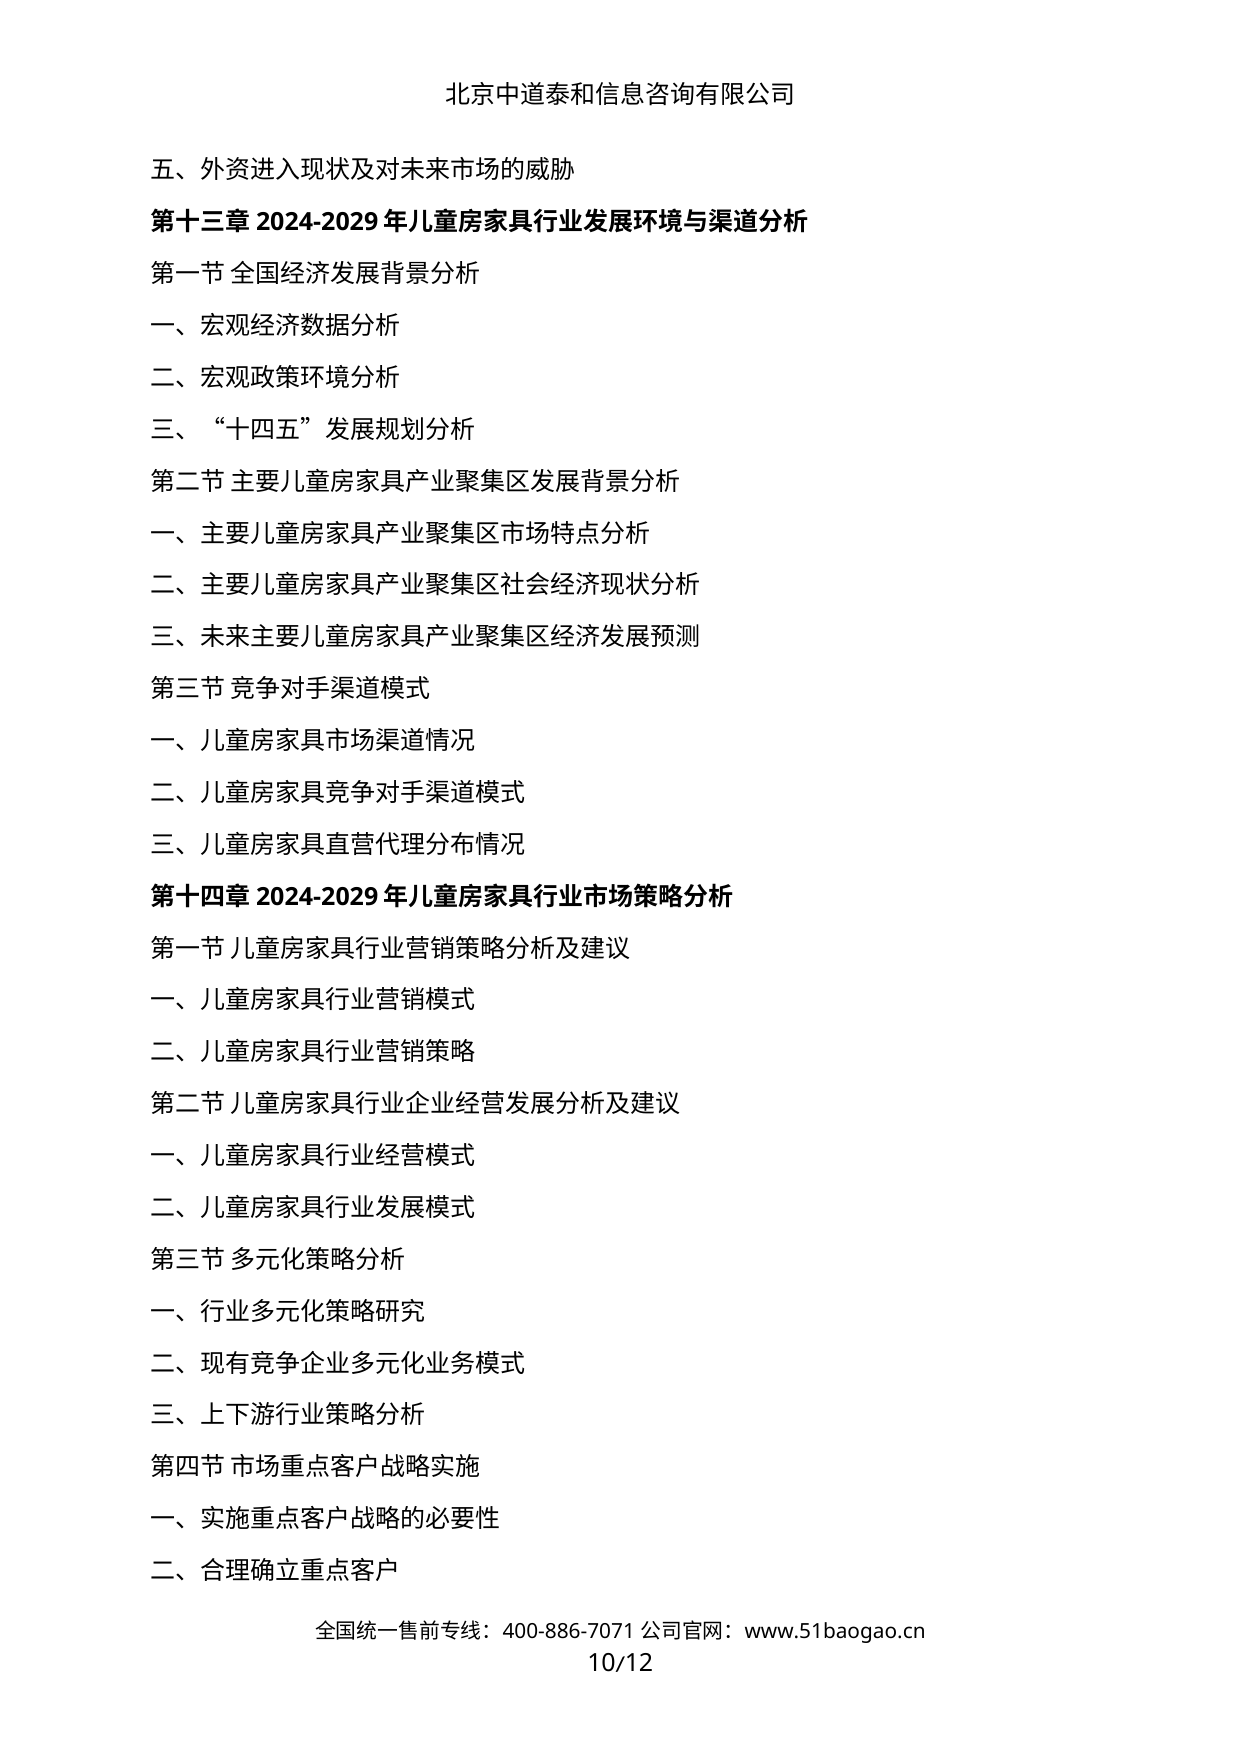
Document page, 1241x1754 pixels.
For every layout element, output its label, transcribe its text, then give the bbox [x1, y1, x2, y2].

text 一、行业多元化策略研究 [150, 1291, 1090, 1327]
text 第二节 主要儿童房家具产业聚集区发展背景分析 [150, 461, 1090, 497]
text 三、未来主要儿童房家具产业聚集区经济发展预测 [150, 617, 1090, 653]
text 第四节 市场重点客户战略实施 [150, 1447, 1090, 1483]
text 二、儿童房家具行业发展模式 [150, 1187, 1090, 1224]
text 第三节 竞争对手渠道模式 [150, 669, 1090, 705]
text 五、外资进入现状及对未来市场的威胁 [150, 150, 1090, 186]
text 二、宏观政策环境分析 [150, 357, 1090, 394]
text 一、宏观经济数据分析 [150, 306, 1090, 342]
text 二、合理确立重点客户 [150, 1551, 1090, 1587]
text 三、上下游行业策略分析 [150, 1395, 1090, 1431]
text 二、主要儿童房家具产业聚集区社会经济现状分析 [150, 565, 1090, 601]
text 第一节 儿童房家具行业营销策略分析及建议 [150, 928, 1090, 964]
text 二、现有竞争企业多元化业务模式 [150, 1343, 1090, 1379]
text 一、主要儿童房家具产业聚集区市场特点分析 [150, 513, 1090, 549]
text 一、实施重点客户战略的必要性 [150, 1499, 1090, 1535]
text 第一节 全国经济发展背景分析 [150, 254, 1090, 290]
text 三、儿童房家具直营代理分布情况 [150, 824, 1090, 861]
text 二、儿童房家具行业营销策略 [150, 1032, 1090, 1068]
text 三、“十四五”发展规划分析 [150, 409, 1090, 446]
text 二、儿童房家具竞争对手渠道模式 [150, 772, 1090, 809]
text 一、儿童房家具市场渠道情况 [150, 721, 1090, 757]
text 第三节 多元化策略分析 [150, 1239, 1090, 1276]
text 第十三章 2024-2029年儿童房家具行业发展环境与渠道分析 [150, 202, 1090, 238]
text 一、儿童房家具行业营销模式 [150, 980, 1090, 1016]
text 第二节 儿童房家具行业企业经营发展分析及建议 [150, 1084, 1090, 1120]
text 第十四章 2024-2029年儿童房家具行业市场策略分析 [150, 876, 1090, 912]
text 一、儿童房家具行业经营模式 [150, 1136, 1090, 1172]
